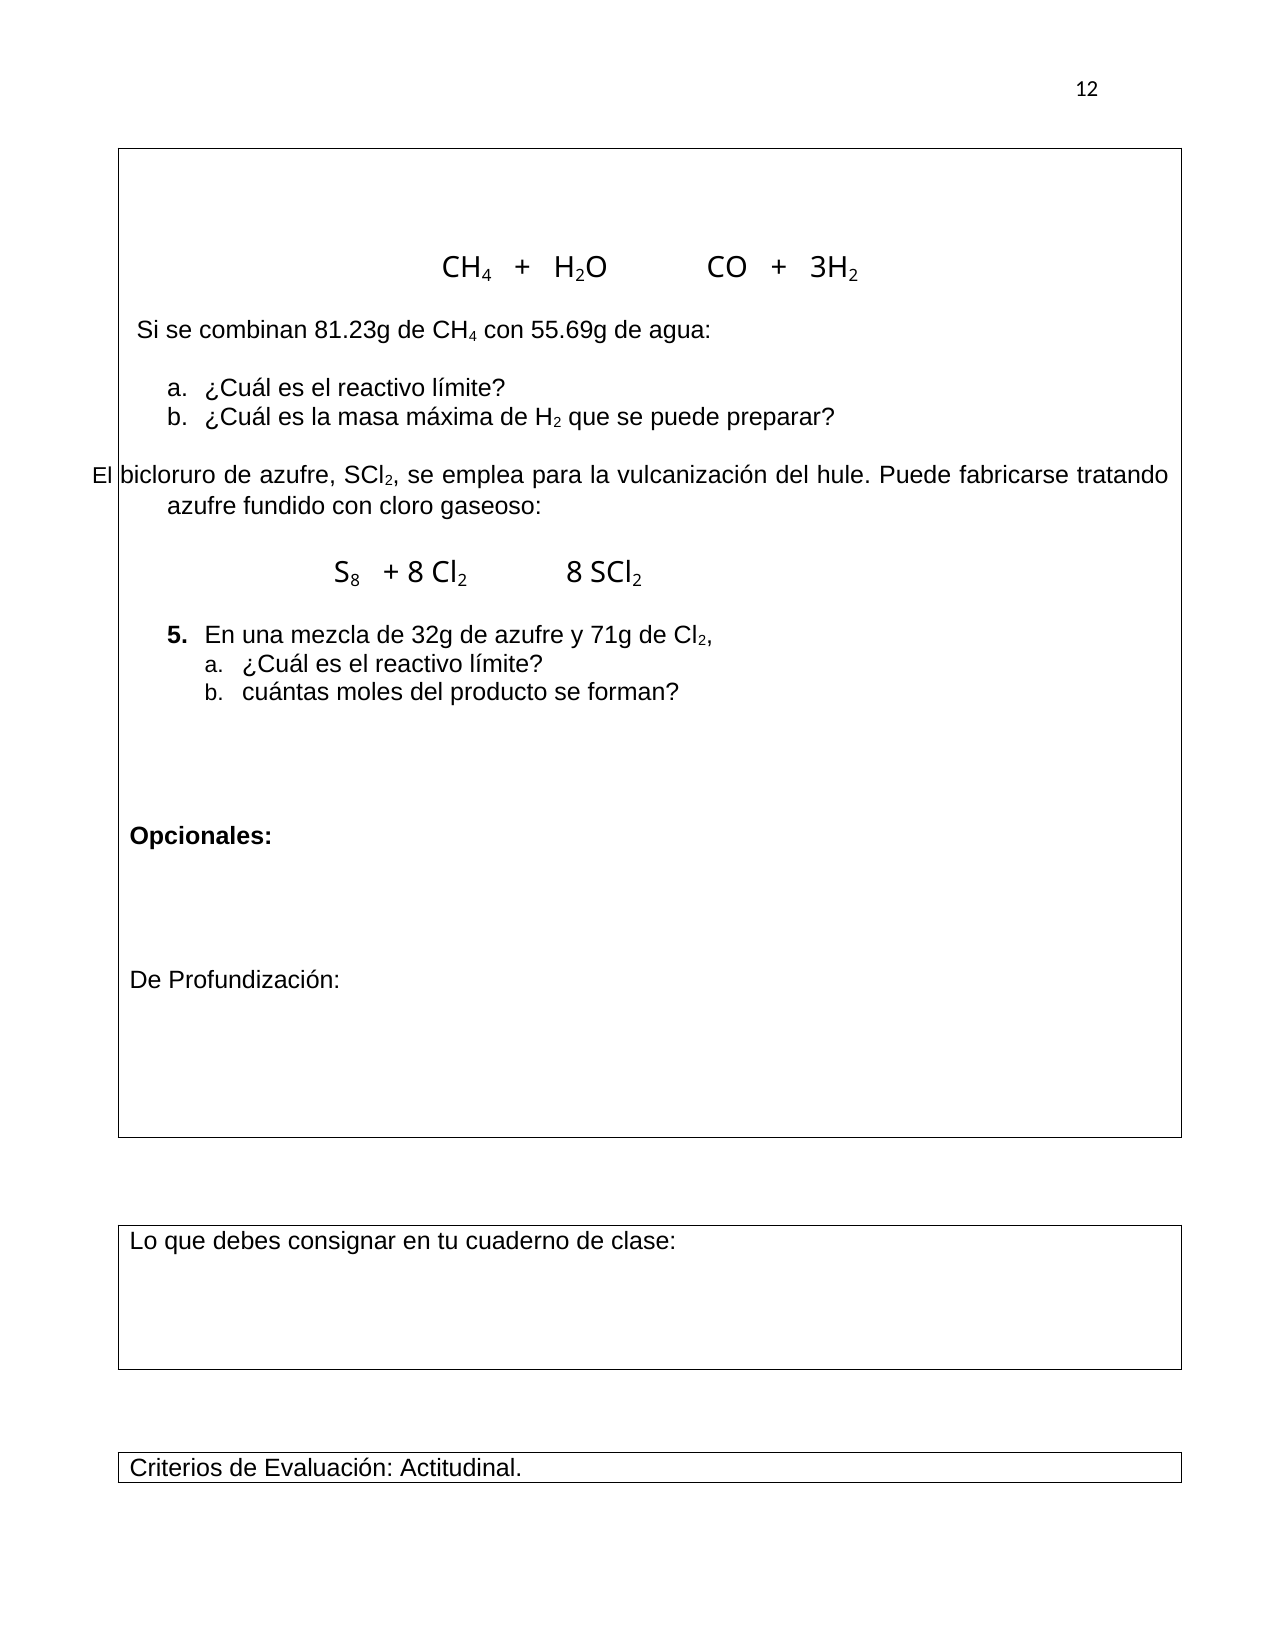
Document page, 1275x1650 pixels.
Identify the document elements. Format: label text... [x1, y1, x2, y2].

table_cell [119, 149, 1181, 1137]
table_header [119, 1453, 1181, 1482]
table_header Lo que debes consignar en tu cuaderno de clase: [119, 1226, 1181, 1369]
